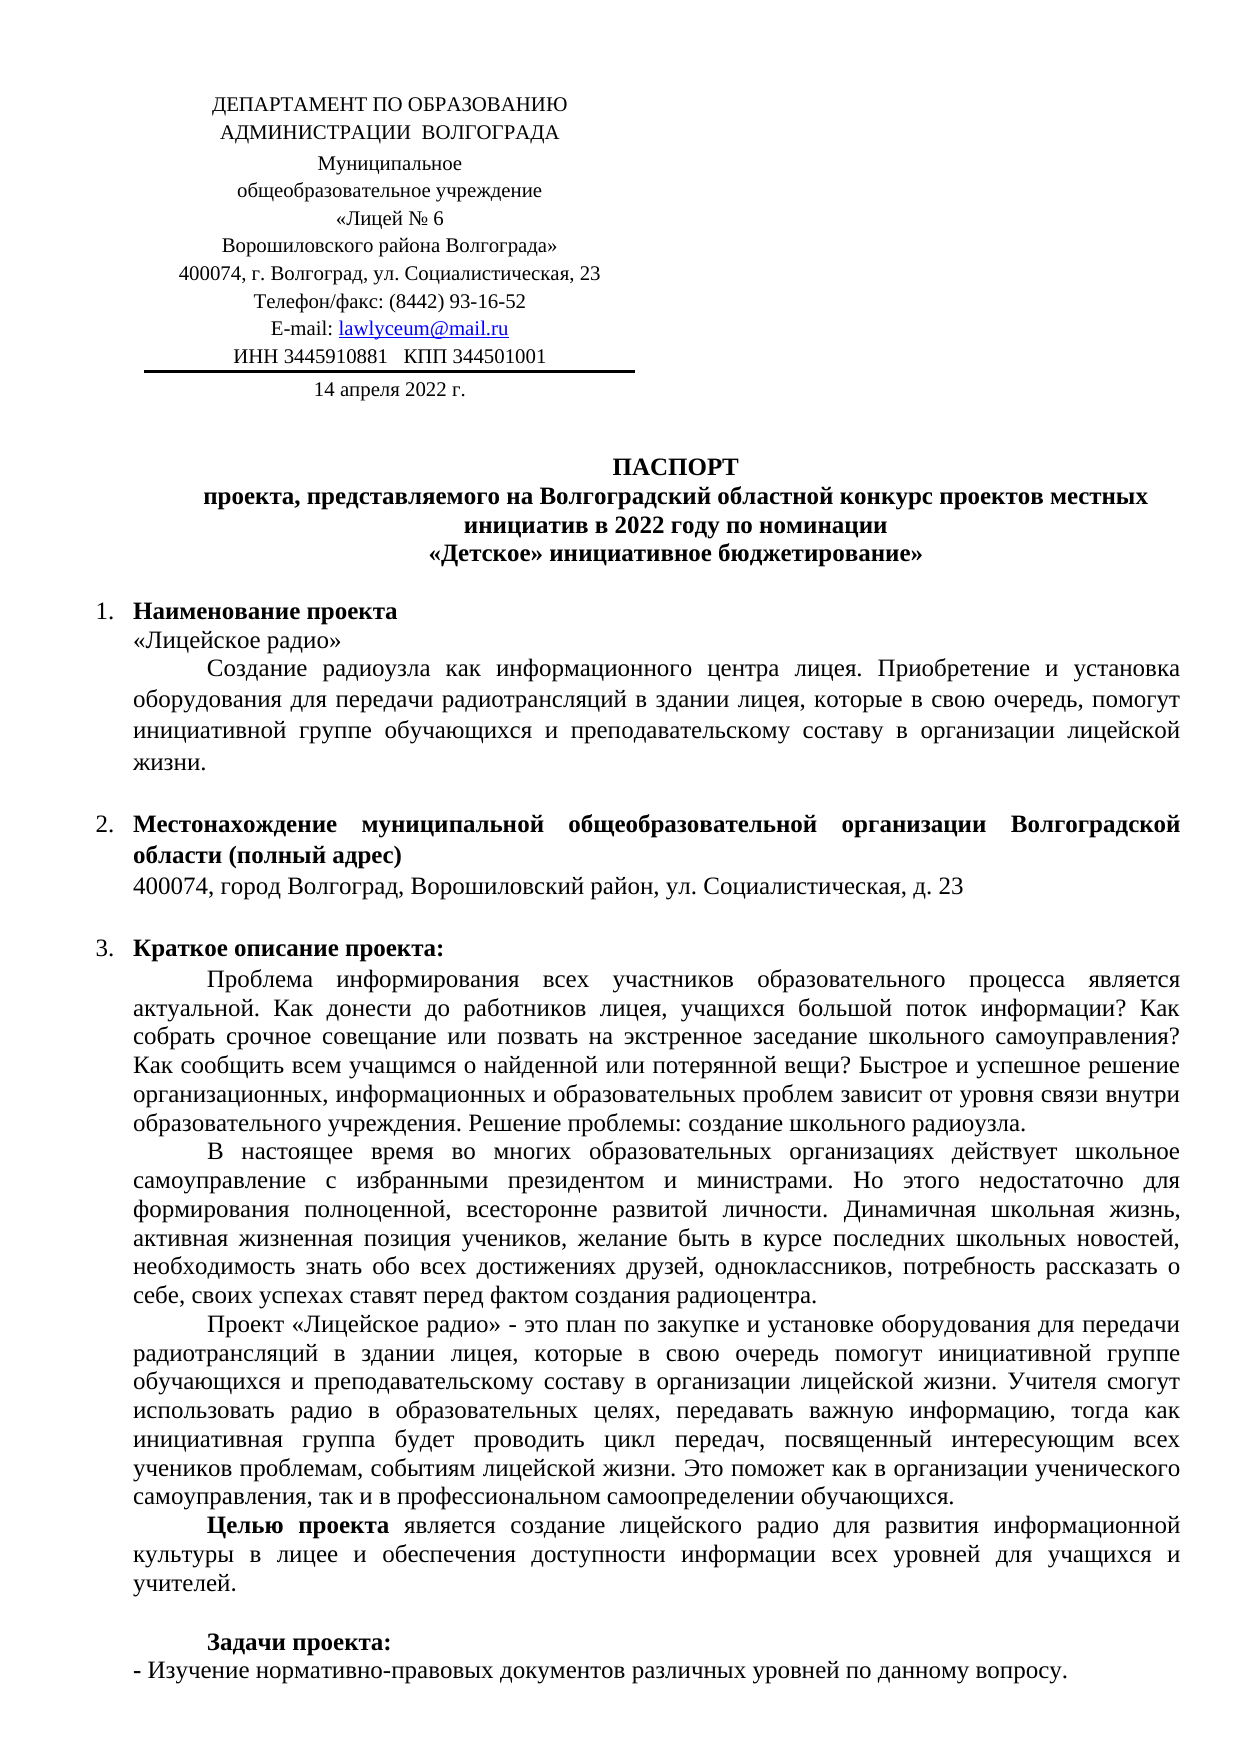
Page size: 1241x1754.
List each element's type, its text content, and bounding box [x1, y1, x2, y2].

text «Детское» инициативное бюджетирование» [170, 538, 1181, 567]
list Краткое описание проекта: [95, 933, 1181, 962]
text ПАСПОРТ [170, 452, 1181, 481]
text - Изучение нормативно-правовых документов различных уровней по данному вопросу. [133, 1656, 1181, 1684]
text Задачи проекта: [133, 1627, 1181, 1656]
list «Лицейское радио» [133, 625, 1181, 653]
text проекта, представляемого на Волгоградский областной конкурс проектов местных инициатив в 2022 году по номинации [170, 481, 1181, 538]
text Проект «Лицейское радио» - это план по закупке и установке оборудования для передачи радиотрансляций в здании лицея, которые в свою очередь помогут инициативной группе обучающихся и преподавательскому составу в организации лицейской жизни. Учителя смогут использовать радио в образовательных целях, передавать важную информацию, тогда как инициативная группа будет проводить цикл передач, посвященный интересующим всех учеников проблемам, событиям лицейской жизни. Это поможет как в организации ученического самоуправления, так и в профессиональном самоопределении обучающихся. [133, 1309, 1181, 1510]
table_header ДЕПАРТАМЕНТ ПО ОБРАЗОВАНИЮ АДМИНИСТРАЦИИ ВОЛГОГРАДА [133, 92, 646, 151]
text Проблема информирования всех участников образовательного процесса является актуальной. Как донести до работников лицея, учащихся большой поток информации? Как собрать срочное совещание или позвать на экстренное заседание школьного самоуправления? Как сообщить всем учащимся о найденной или потерянной вещи? Быстрое и успешное решение организационных, информационных и образовательных проблем зависит от уровня связи внутри образовательного учреждения. Решение проблемы: создание школьного радиоузла. [133, 964, 1181, 1136]
text Создание радиоузла как информационного центра лицея. Приобретение и установка оборудования для передачи радиотрансляций в здании лицея, которые в свою очередь, помогут инициативной группе обучающихся и преподавательскому составу в организации лицейской жизни. [133, 653, 1181, 775]
list Наименование проекта [95, 596, 1181, 625]
text В настоящее время во многих образовательных организациях действует школьное самоуправление с избранными президентом и министрами. Но этого недостаточно для формирования полноценной, всесторонне развитой личности. Динамичная школьная жизнь, активная жизненная позиция учеников, желание быть в курсе последних школьных новостей, необходимость знать обо всех достижениях друзей, одноклассников, потребность рассказать о себе, своих успехах ставят перед фактом создания радиоцентра. [133, 1136, 1181, 1309]
list Местонахождение муниципальной общеобразовательной организации Волгоградской области (полный адрес) [95, 809, 1181, 868]
text Целью проекта является создание лицейского радио для развития информационной культуры в лицее и обеспечения доступности информации всех уровней для учащихся и учителей. [133, 1510, 1181, 1598]
table_cell Муниципальное общеобразовательное учреждение «Лицей № 6 Ворошиловского района Волгограда» . Волгоград, ул. Социалистическая, 23 Телефон/факс: (8442) 93-16-52 Е-mail: lawlyceum@mail.ru ИНН 3445910881 КПП 344501001 14 апреля 2022 г. [133, 151, 646, 404]
text 400074, город Волгоград, Ворошиловский район, ул. Социалистическая, д. 23 [133, 871, 1181, 899]
